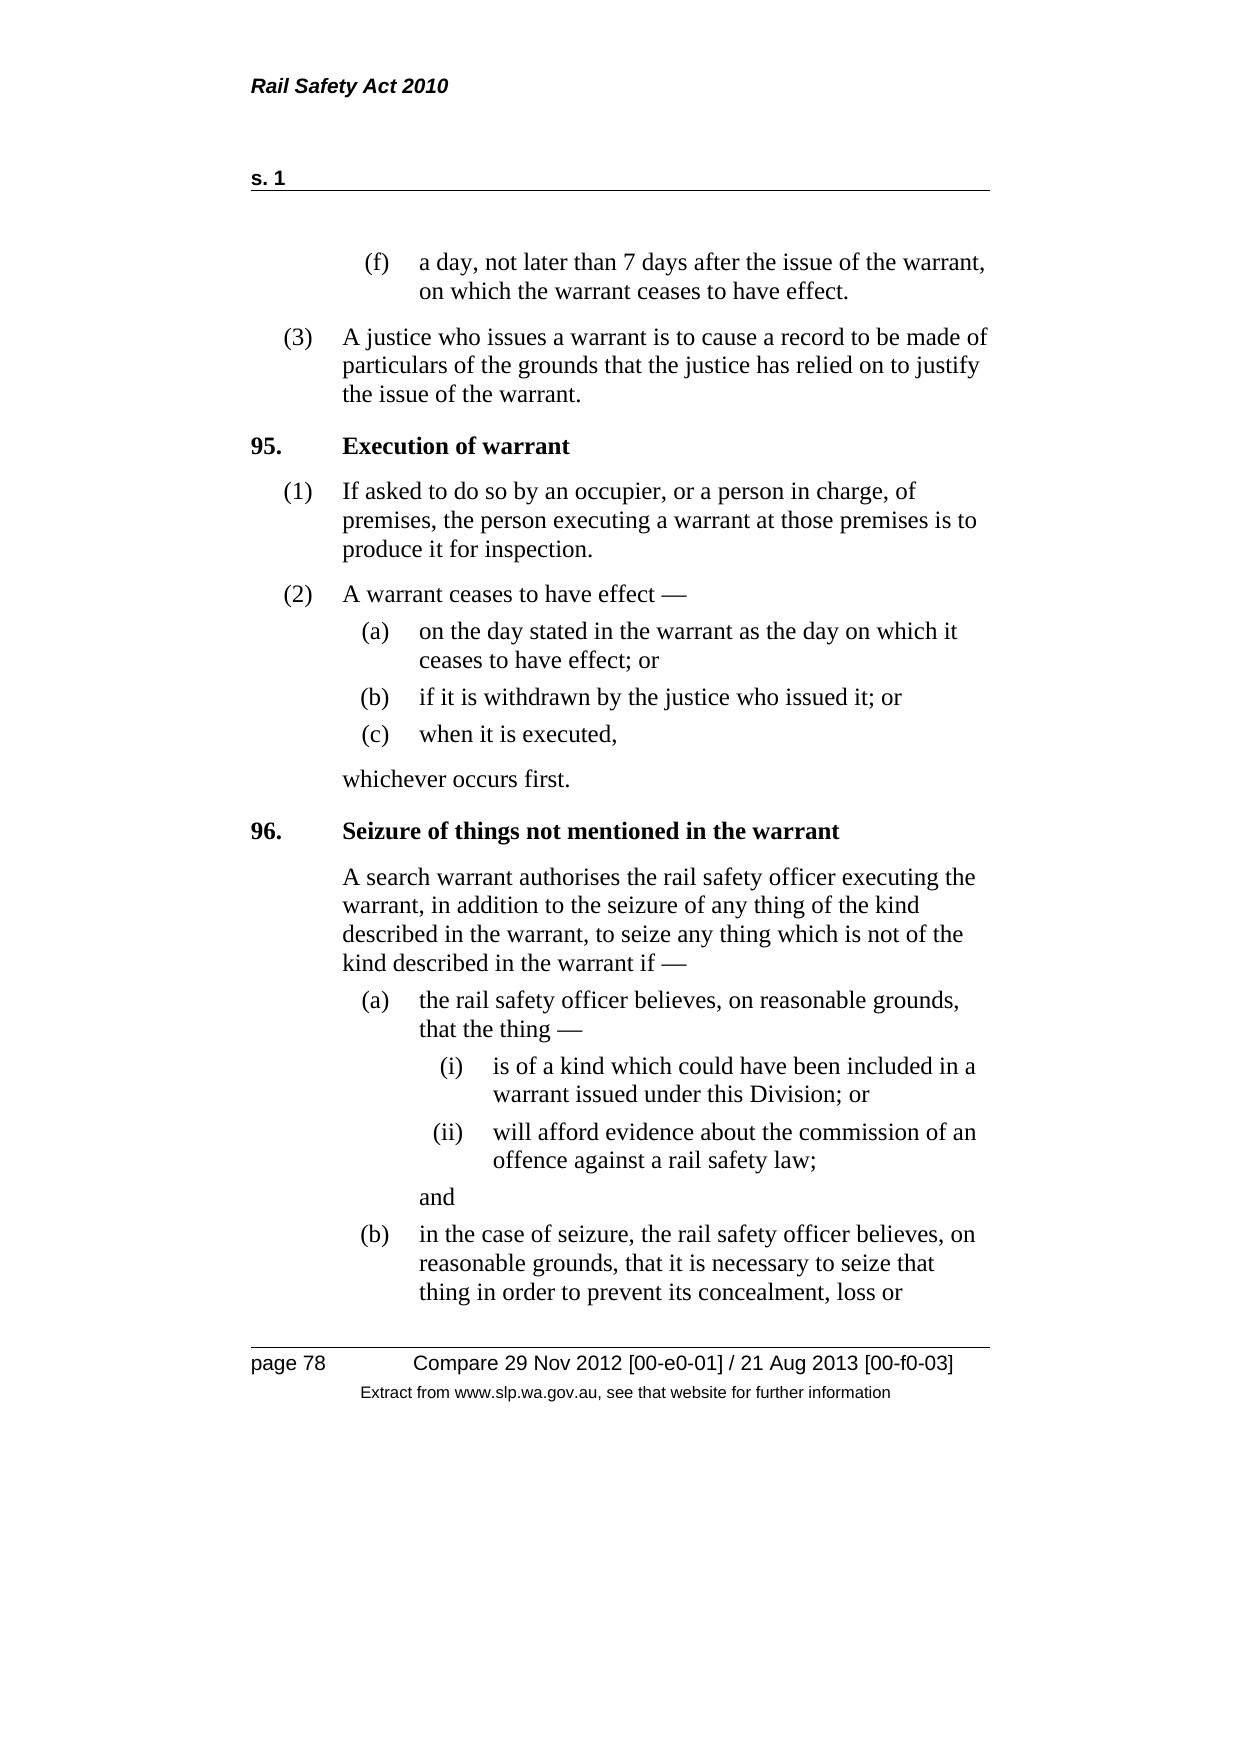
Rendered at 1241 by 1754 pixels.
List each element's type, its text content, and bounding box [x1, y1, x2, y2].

text (a) on the day stated in the warrant as the day on which it ceases to have effect; or [251, 616, 990, 674]
text (f) a day, not later than 7 days after the issue of the warrant, on which the warrant ceases to have effect. [251, 247, 990, 305]
text A search warrant authorises the rail safety officer executing the warrant, in addition to the seizure of any thing of the kind described in the warrant, to seize any thing which is not of the kind described in the warrant if — [251, 862, 990, 977]
text (c) when it is executed, [251, 719, 990, 748]
text (i) is of a kind which could have been included in a warrant issued under this Division; or [251, 1051, 990, 1108]
text (b) if it is withdrawn by the justice who issued it; or [251, 682, 990, 711]
text and [251, 1182, 990, 1211]
text (a) the rail safety officer believes, on reasonable grounds, that the thing — [251, 985, 990, 1042]
subtitle 96. Seizure of things not mentioned in the warrant [251, 816, 990, 845]
text (2) A warrant ceases to have effect — [251, 579, 990, 608]
text (ii) will afford evidence about the commission of an offence against a rail safety law; [251, 1117, 990, 1174]
subtitle 95. Execution of warrant [251, 431, 990, 459]
text (3) A justice who issues a warrant is to cause a record to be made of particulars of the grounds that the justice has relied on to justify the issue of the warrant. [251, 322, 990, 408]
text (1) If asked to do so by an occupier, or a person in charge, of premises, the person executing a warrant at those premises is to produce it for inspection. [251, 476, 990, 562]
text whichever occurs first. [251, 764, 990, 793]
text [251, 1219, 990, 1306]
